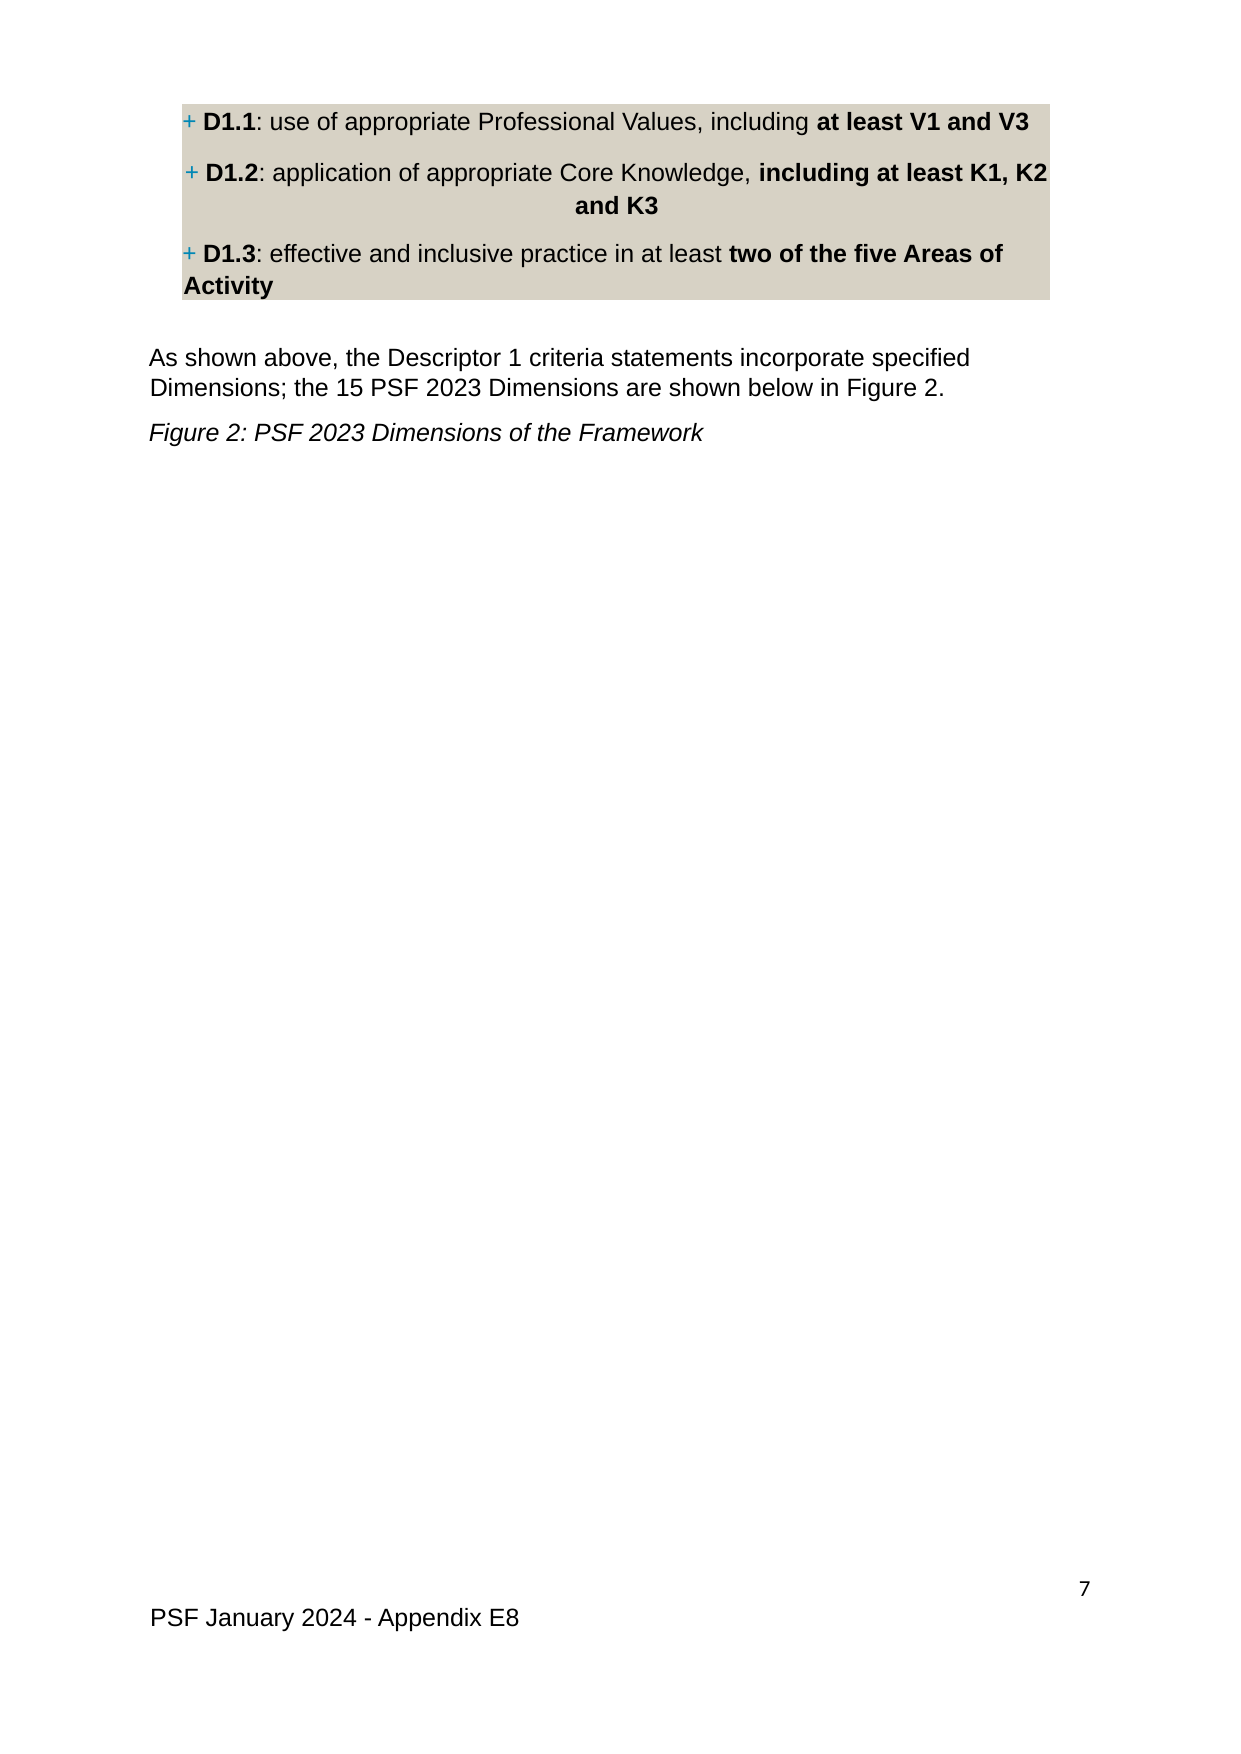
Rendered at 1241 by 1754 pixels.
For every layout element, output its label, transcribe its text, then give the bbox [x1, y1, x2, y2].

text + D1.3: effective and inclusive practice in at least two of the five Areas of Activity [182, 236, 1050, 300]
text Figure 2: PSF 2023 Dimensions of the Framework [148, 418, 1090, 447]
text + D1.1: use of appropriate Professional Values, including at least V1 and V3 [182, 104, 1050, 138]
text As shown above, the Descriptor 1 criteria statements incorporate specified Dimensions; the 15 PSF 2023 Dimensions are shown below in Figure 2. [148, 343, 1089, 402]
text + D1.2: application of appropriate Core Knowledge, including at least K1, K2 and K3 [182, 154, 1050, 220]
